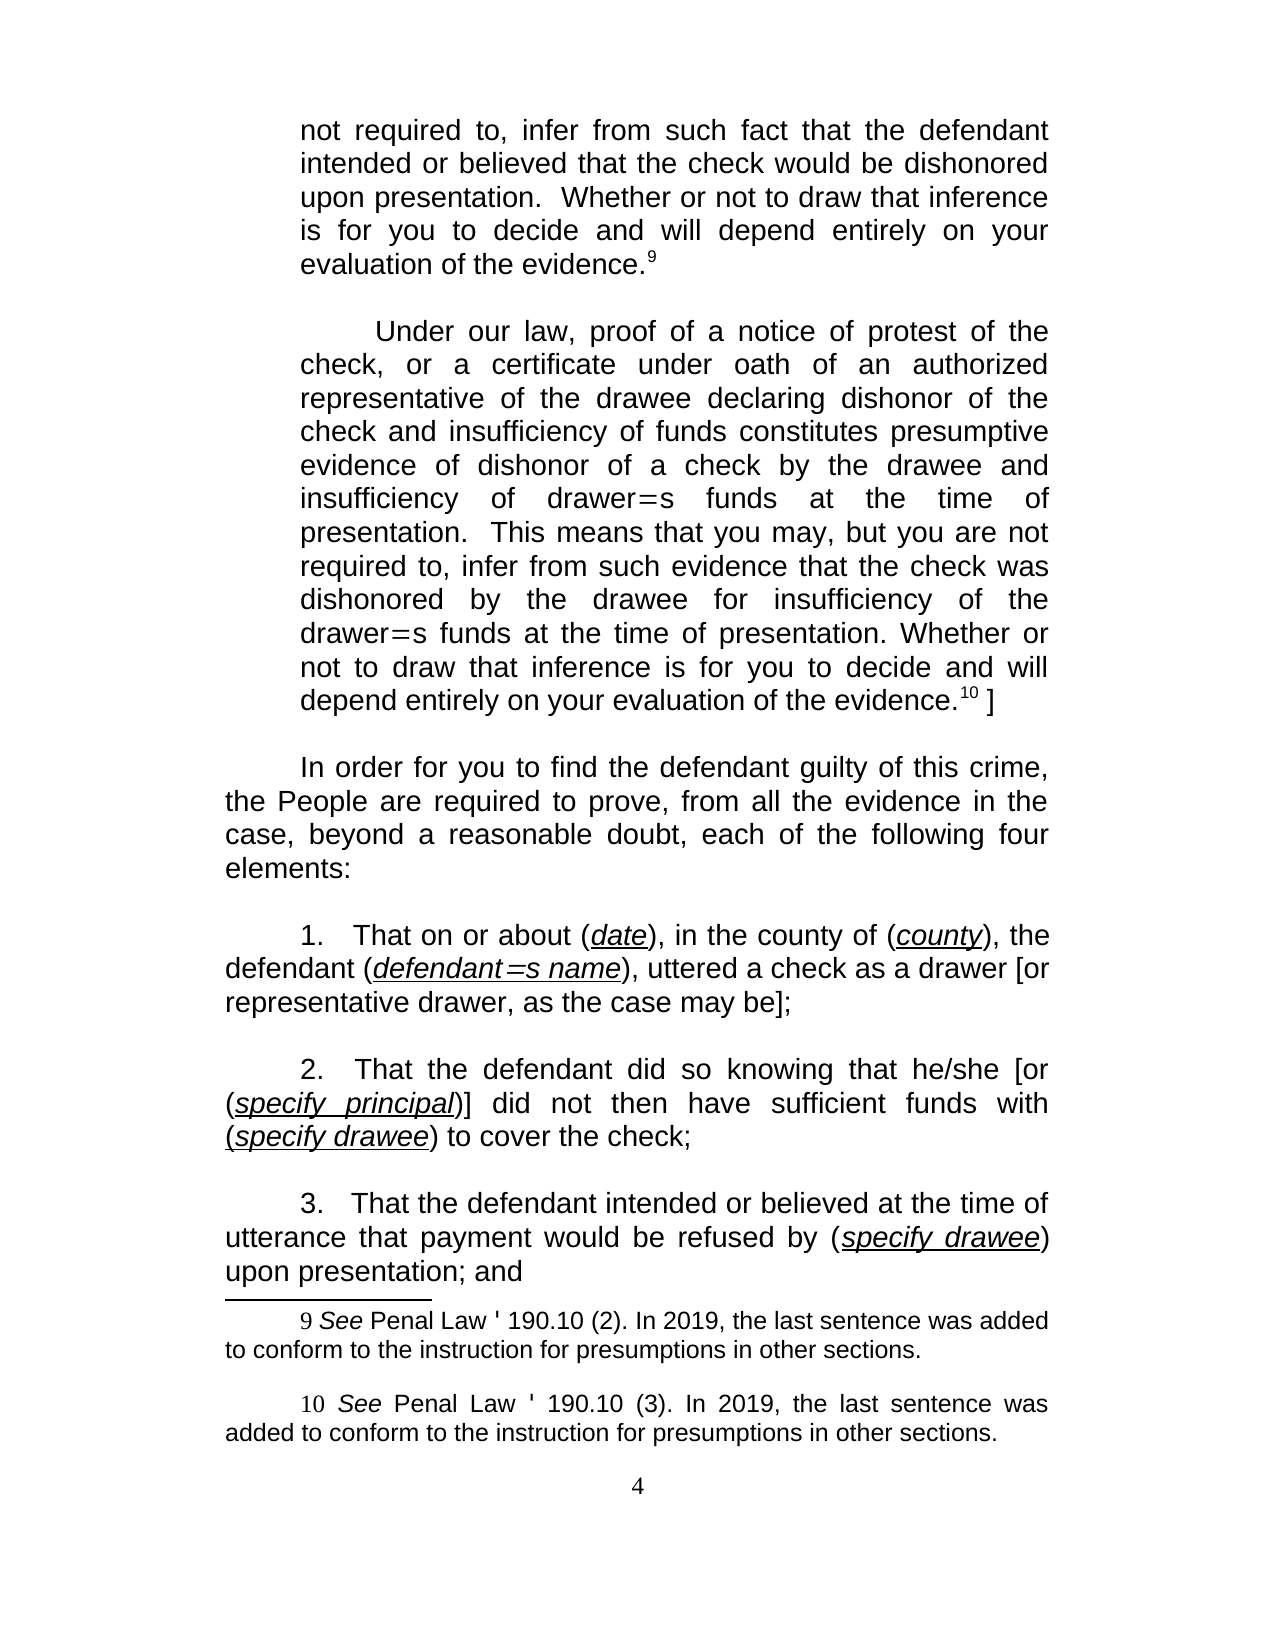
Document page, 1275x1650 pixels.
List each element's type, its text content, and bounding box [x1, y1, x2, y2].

text Under our law, proof of a notice of protest of the check, or a certificate under oath of an authorized representative of the drawee declaring dishonor of the check and insufficiency of funds constitutes presumptive evidence of dishonor of a check by the drawee and insufficiency of drawers funds at the time of presentation. This means that you may, but you are not required to, infer from such evidence that the check was dishonored by the drawee for insufficiency of the drawers funds at the time of presentation. Whether or not to draw that inference is for you to decide and will depend entirely on your evaluation of the evidence. ] [300, 314, 1050, 717]
text In order for you to find the defendant guilty of this crime, the People are required to prove, from all the evidence in the case, beyond a reasonable doubt, each of the following four elements: [225, 750, 1050, 884]
text 3. That the defendant intended or believed at the time of utterance that payment would be refused by (specify drawee) upon presentation; and [225, 1186, 1050, 1287]
text 2. That the defendant did so knowing that he/she [or (specify principal)] did not then have sufficient funds with (specify drawee) to cover the check; [225, 1052, 1050, 1153]
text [300, 112, 1050, 280]
text 1. That on or about (date), in the county of (county), the defendant (defendants name), uttered a check as a drawer [or representative drawer, as the case may be]; [225, 918, 1050, 1019]
